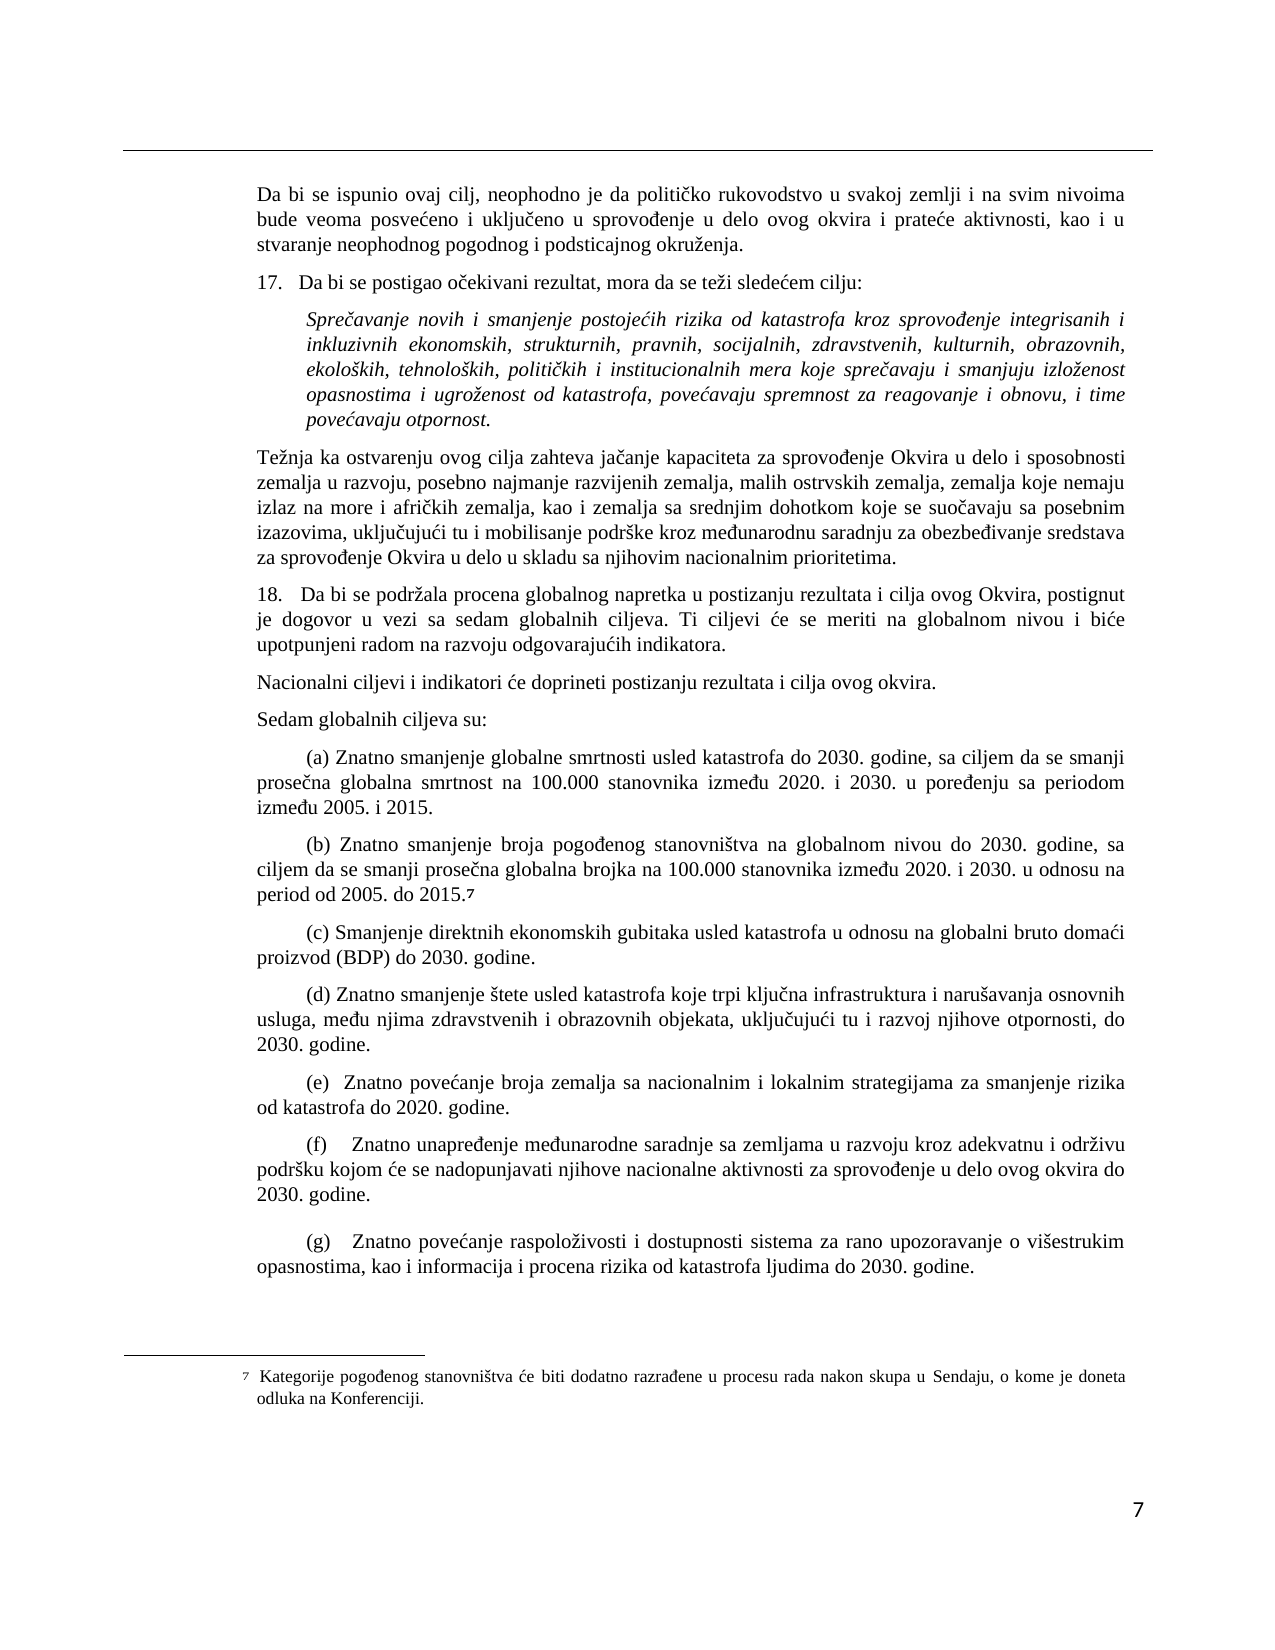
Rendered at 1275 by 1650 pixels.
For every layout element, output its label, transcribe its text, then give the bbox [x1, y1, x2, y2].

text (d) Znatno smanjenje štete usled katastrofa koje trpi ključna infrastruktura i narušavanja osnovnih usluga, među njima zdravstvenih i obrazovnih objekata, uključujući tu i razvoj njihove otpornosti, do 2030. godine. [257, 982, 1126, 1056]
text (g) Znatno povećanje raspoloživosti i dostupnosti sistema za rano upozoravanje o višestrukim opasnostima, kao i informacija i procena rizika od katastrofa ljudima do 2030. godine. [257, 1229, 1126, 1278]
text (a) Znatno smanjenje globalne smrtnosti usled katastrofa do 2030. godine, sa ciljem da se smanji prosečna globalna smrtnost na 100.000 stanovnika između 2020. i 2030. u poređenju sa periodom između 2005. i 2015. [257, 745, 1126, 819]
text Težnja ka ostvarenju ovog cilja zahteva jačanje kapaciteta za sprovođenje Okvira u delo i sposobnosti zemalja u razvoju, posebno najmanje razvijenih zemalja, malih ostrvskih zemalja, zemalja koje nemaju izlaz na more i afričkih zemalja, kao i zemalja sa srednjim dohotkom koje se suočavaju sa posebnim izazovima, uključujući tu i mobilisanje podrške kroz međunarodnu saradnju za obezbeđivanje sredstava za sprovođenje Okvira u delo u skladu sa njihovim nacionalnim prioritetima. [257, 445, 1126, 569]
text 18. Da bi se podržala procena globalnog napretka u postizanju rezultata i cilja ovog Okvira, postignut je dogovor u vezi sa sedam globalnih ciljeva. Ti ciljevi će se meriti na globalnom nivou i biće upotpunjeni radom na razvoju odgovarajućih indikatora. [257, 582, 1126, 656]
text Nacionalni ciljevi i indikatori će doprineti postizanju rezultata i cilja ovog okvira. [257, 670, 1126, 694]
text Sprečavanje novih i smanjenje postojećih rizika od katastrofa kroz sprovođenje integrisanih i inkluzivnih ekonomskih, strukturnih, pravnih, socijalnih, zdravstvenih, kulturnih, obrazovnih, ekoloških, tehnoloških, političkih i institucionalnih mera koje sprečavaju i smanjuju izloženost opasnostima i ugroženost od katastrofa, povećavaju spremnost za reagovanje i obnovu, i time povećavaju otpornost. [306, 307, 1126, 431]
text Sedam globalnih ciljeva su: [257, 707, 1126, 731]
text (c) Smanjenje direktnih ekonomskih gubitaka usled katastrofa u odnosu na globalni bruto domaći proizvod (BDP) do 2030. godine. [257, 920, 1126, 969]
text (e) Znatno povećanje broja zemalja sa nacionalnim i lokalnim strategijama za smanjenje rizika od katastrofa do 2020. godine. [257, 1070, 1126, 1119]
text (f) Znatno unapređenje međunarodne saradnje sa zemljama u razvoju kroz adekvatnu i održivu podršku kojom će se nadopunjavati njihove nacionalne aktivnosti za sprovođenje u delo ovog okvira do 2030. godine. [257, 1132, 1126, 1206]
text 7 Kategorije pogođenog stanovništva će biti dodatno razrađene u procesu rada nakon skupa u Sendaju, o kome je doneta odluka na Konferenciji. [242, 1366, 1126, 1408]
text Da bi se ispunio ovaj cilj, neophodno je da političko rukovodstvo u svakoj zemlji i na svim nivoima bude veoma posvećeno i uključeno u sprovođenje u delo ovog okvira i prateće aktivnosti, kao i u stvaranje neophodnog pogodnog i podsticajnog okruženja. [257, 182, 1126, 256]
text (b) Znatno smanjenje broja pogođenog stanovništva na globalnom nivou do 2030. godine, sa ciljem da se smanji prosečna globalna brojka na 100.000 stanovnika između 2020. i 2030. u odnosu na period od 2005. do 2015.7 [257, 832, 1126, 906]
text 17. Da bi se postigao očekivani rezultat, mora da se teži sledećem cilju: [257, 269, 1126, 294]
